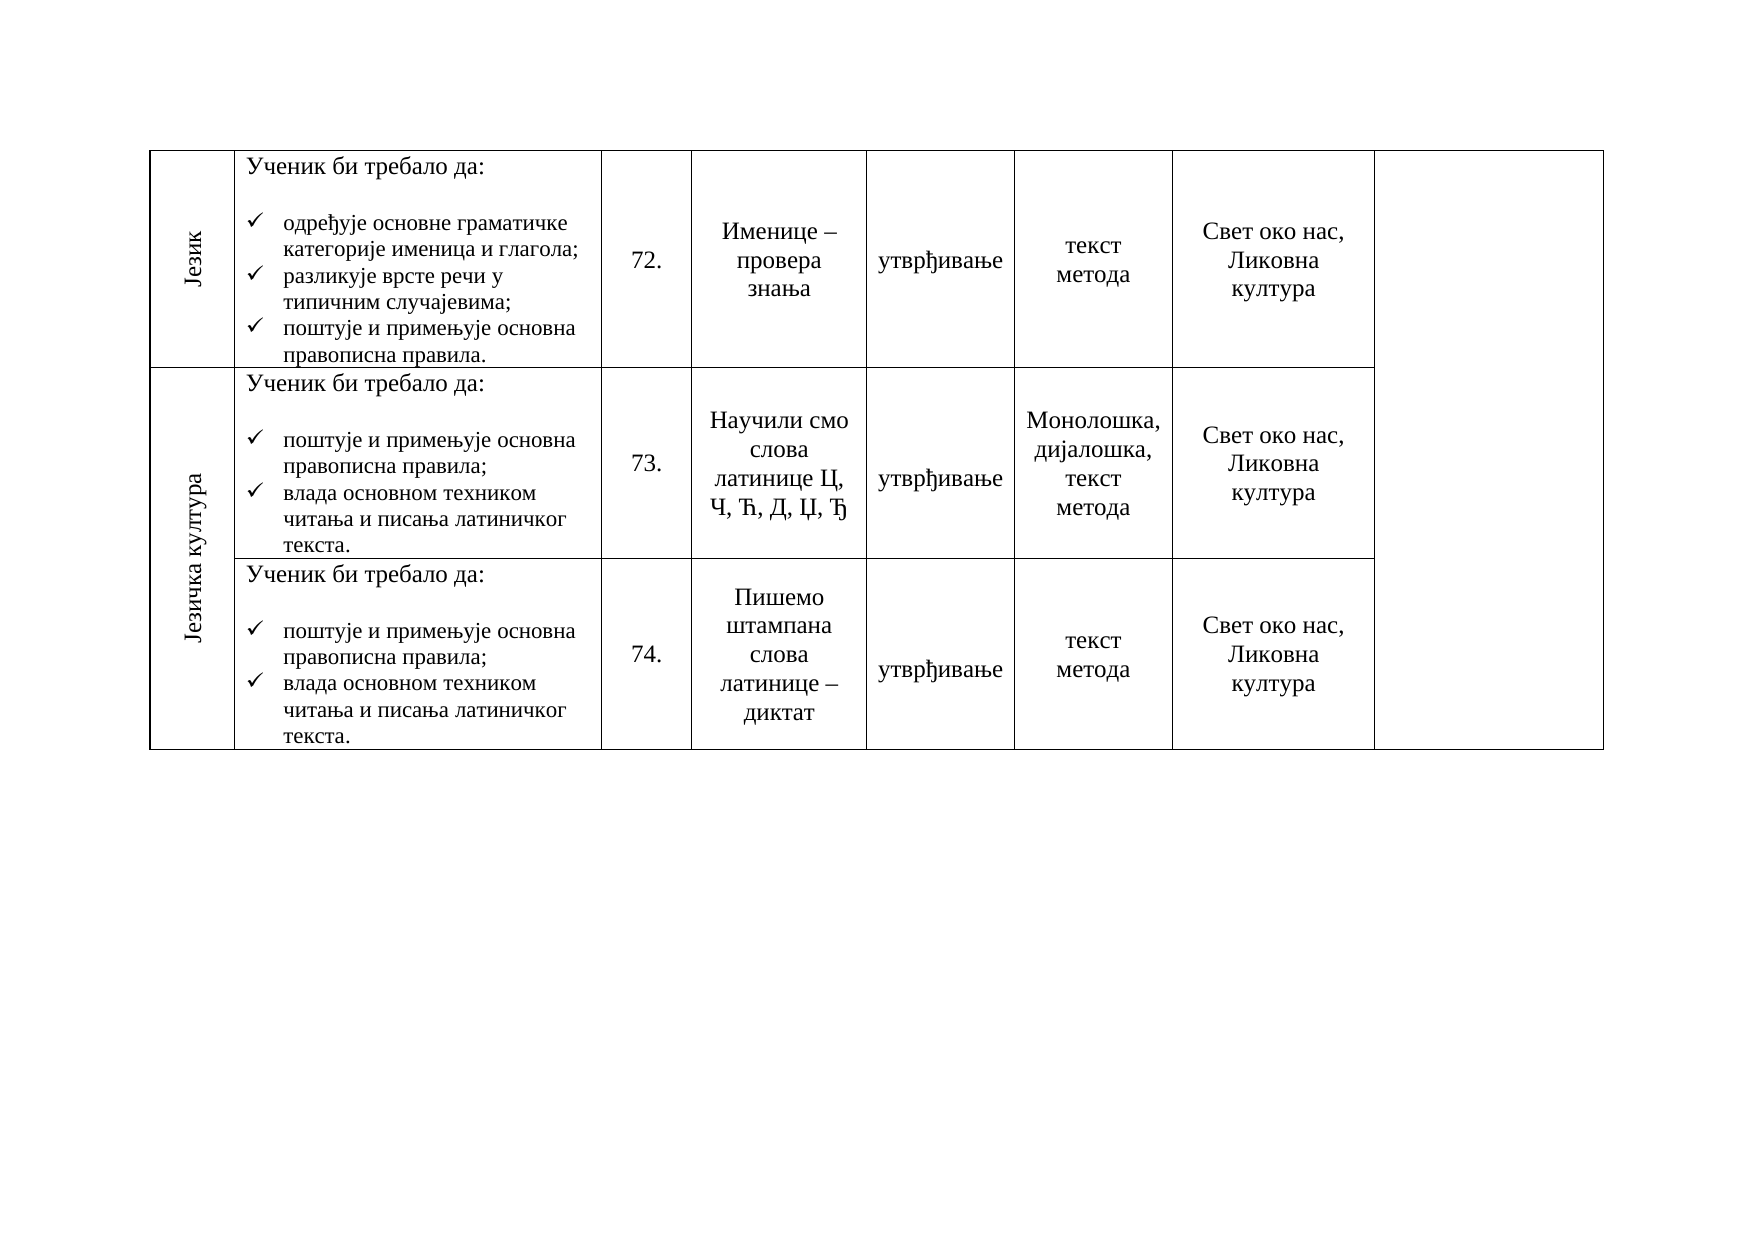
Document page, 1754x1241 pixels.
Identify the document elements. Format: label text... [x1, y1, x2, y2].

table_cell Ученик би требало да: поштује и примењује основна правописна правила; влада основном техником читања и писања латиничког текста. [235, 368, 601, 558]
table_cell Језичка култура [151, 368, 234, 748]
table_cell Ученик би требало да: поштује и примењује основна правописна правила; влада основном техником читања и писања латиничког текста. [235, 559, 601, 748]
table_cell утврђивање [867, 368, 1014, 558]
table_cell Научили смо слова латинице Ц, Ч, Ћ, Д, Џ, Ђ [692, 368, 866, 558]
table_cell Језик [151, 151, 234, 367]
table_cell Свет око нас, Ликовна култура [1173, 559, 1374, 748]
table_cell Именице – провера знања [692, 151, 866, 367]
table_cell Монолошка, дијалошка, текст метода [1015, 368, 1172, 558]
table_cell 74. [602, 559, 691, 748]
table_cell текст метода [1015, 151, 1172, 367]
table_cell Пишемо штампана слова латинице – диктат [692, 559, 866, 748]
table_cell Ученик би требало да: одређује основне граматичке категорије именица и глагола; разликује врсте речи у типичним случајевима; поштује и примењује основна правописна правила. [235, 151, 601, 367]
table_cell утврђивање [867, 151, 1014, 367]
table_cell текст метода [1015, 559, 1172, 748]
table_cell 72. [602, 151, 691, 367]
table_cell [1173, 151, 1374, 367]
table_cell Свет око нас, Ликовна култура [1173, 368, 1374, 558]
table_cell утврђивање [867, 559, 1014, 748]
table_cell 73. [602, 368, 691, 558]
